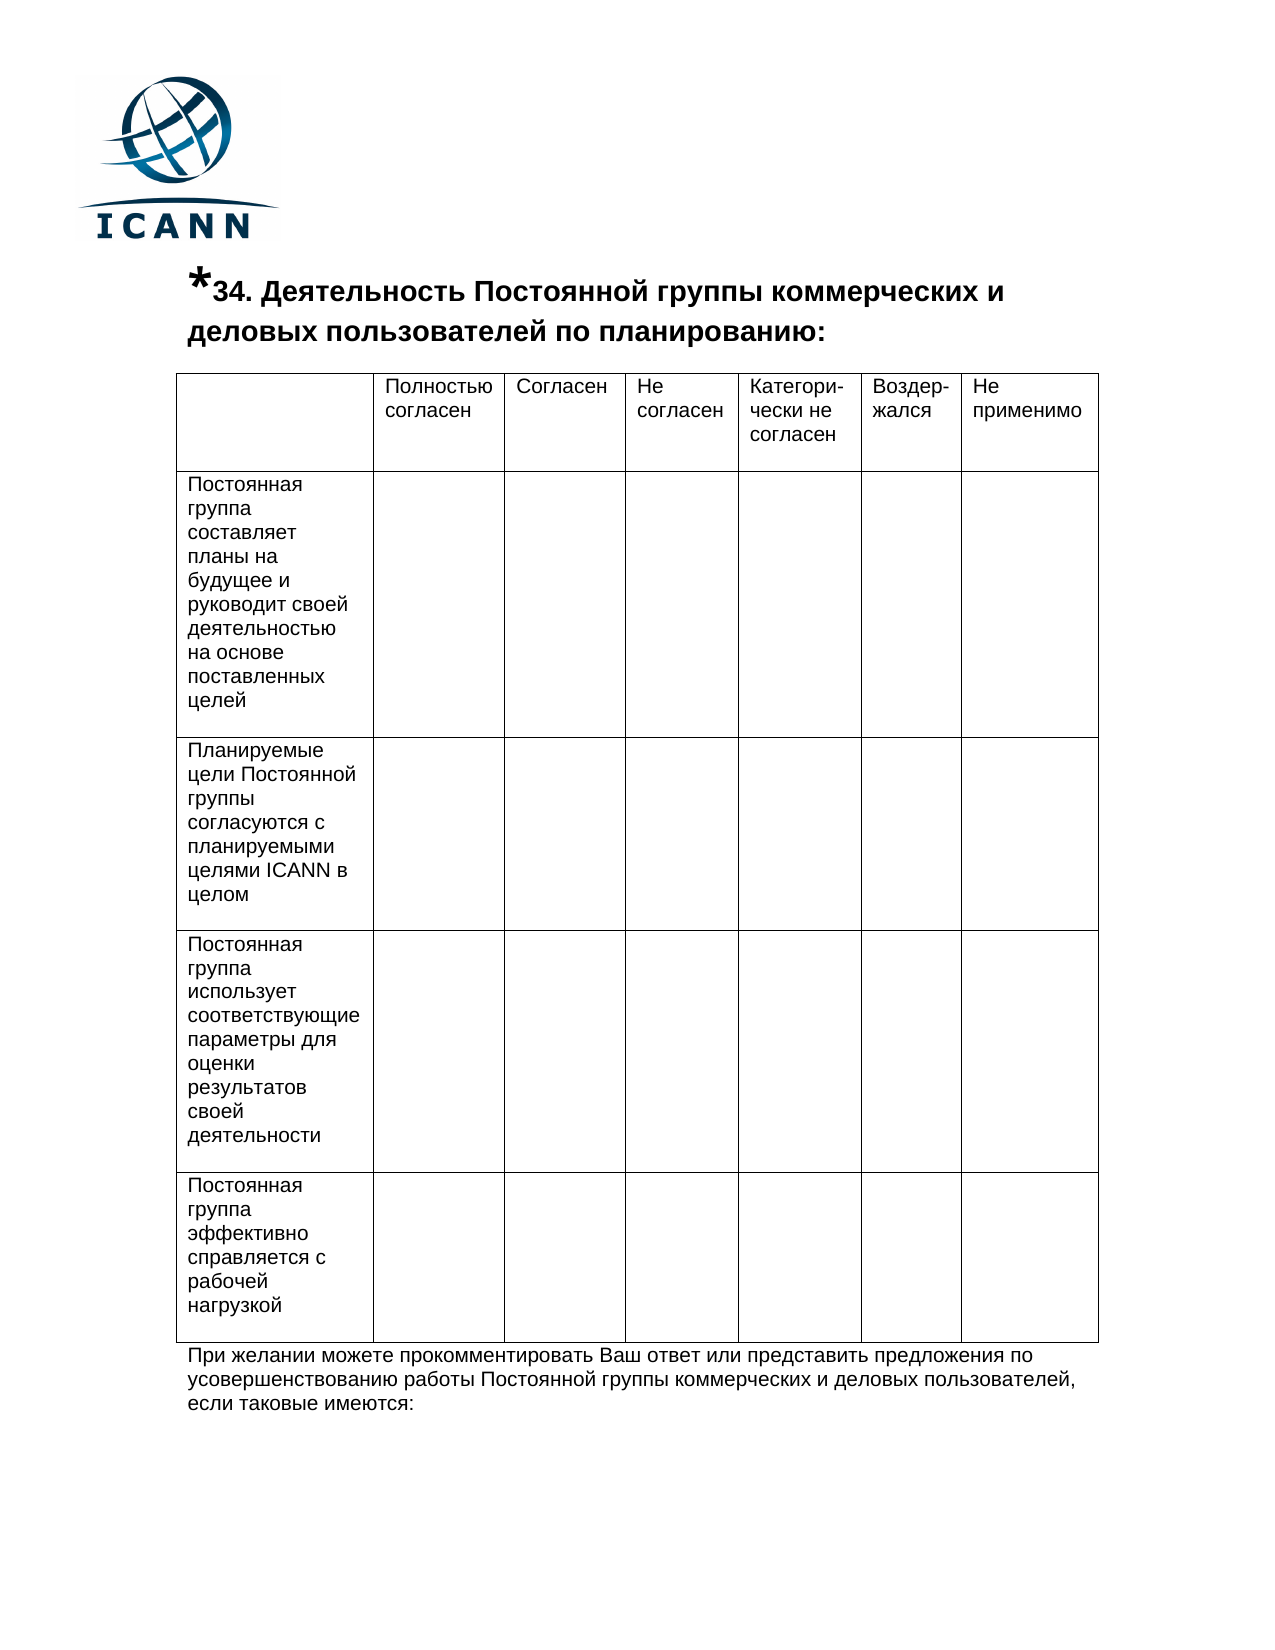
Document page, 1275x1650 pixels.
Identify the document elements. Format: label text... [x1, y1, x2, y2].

table_cell [374, 1173, 504, 1342]
table_cell [862, 738, 961, 930]
table_cell Постоянная группа составляет планы на будущее и руководит своей деятельностью на основе поставленных целей [177, 472, 373, 737]
table_cell [962, 738, 1098, 930]
table_cell [505, 472, 625, 737]
table_header Полностью согласен [374, 374, 504, 471]
table_header Категорически не согласен [739, 374, 861, 471]
table_cell [862, 931, 961, 1172]
table_cell [626, 472, 738, 737]
table_cell Постоянная группа использует соответствующие параметры для оценки результатов своей деятельности [177, 931, 373, 1172]
table_cell [962, 472, 1098, 737]
table_cell [374, 738, 504, 930]
table_cell [739, 1173, 861, 1342]
table_cell [862, 472, 961, 737]
table_cell [626, 931, 738, 1172]
text При желании можете прокомментировать Ваш ответ или представить предложения по усовершенствованию работы Постоянной группы коммерческих и деловых пользователей, если таковые имеются: [187, 1343, 1087, 1415]
table_header Не применимо [962, 374, 1098, 471]
table_cell [505, 931, 625, 1172]
table_cell Постоянная группа эффективно справляется с рабочей нагрузкой [177, 1173, 373, 1342]
table_header Воздержался [862, 374, 961, 471]
table_cell [505, 1173, 625, 1342]
table_header Не согласен [626, 374, 738, 471]
table_header Согласен [505, 374, 625, 471]
table_cell [962, 931, 1098, 1172]
table_cell [962, 1173, 1098, 1342]
table_cell [626, 1173, 738, 1342]
table_cell [505, 738, 625, 930]
table_cell [374, 931, 504, 1172]
table_cell [862, 1173, 961, 1342]
table_cell [626, 738, 738, 930]
table_cell Планируемые цели Постоянной группы согласуются с планируемыми целями ICANN в целом [177, 738, 373, 930]
table_header [177, 374, 373, 471]
table_cell [374, 472, 504, 737]
table_cell [739, 472, 861, 737]
table_cell [739, 931, 861, 1172]
table_cell [739, 738, 861, 930]
text *34. Деятельность Постоянной группы коммерческих и деловых пользователей по планированию: [187, 252, 1087, 348]
picture [75, 75, 282, 241]
